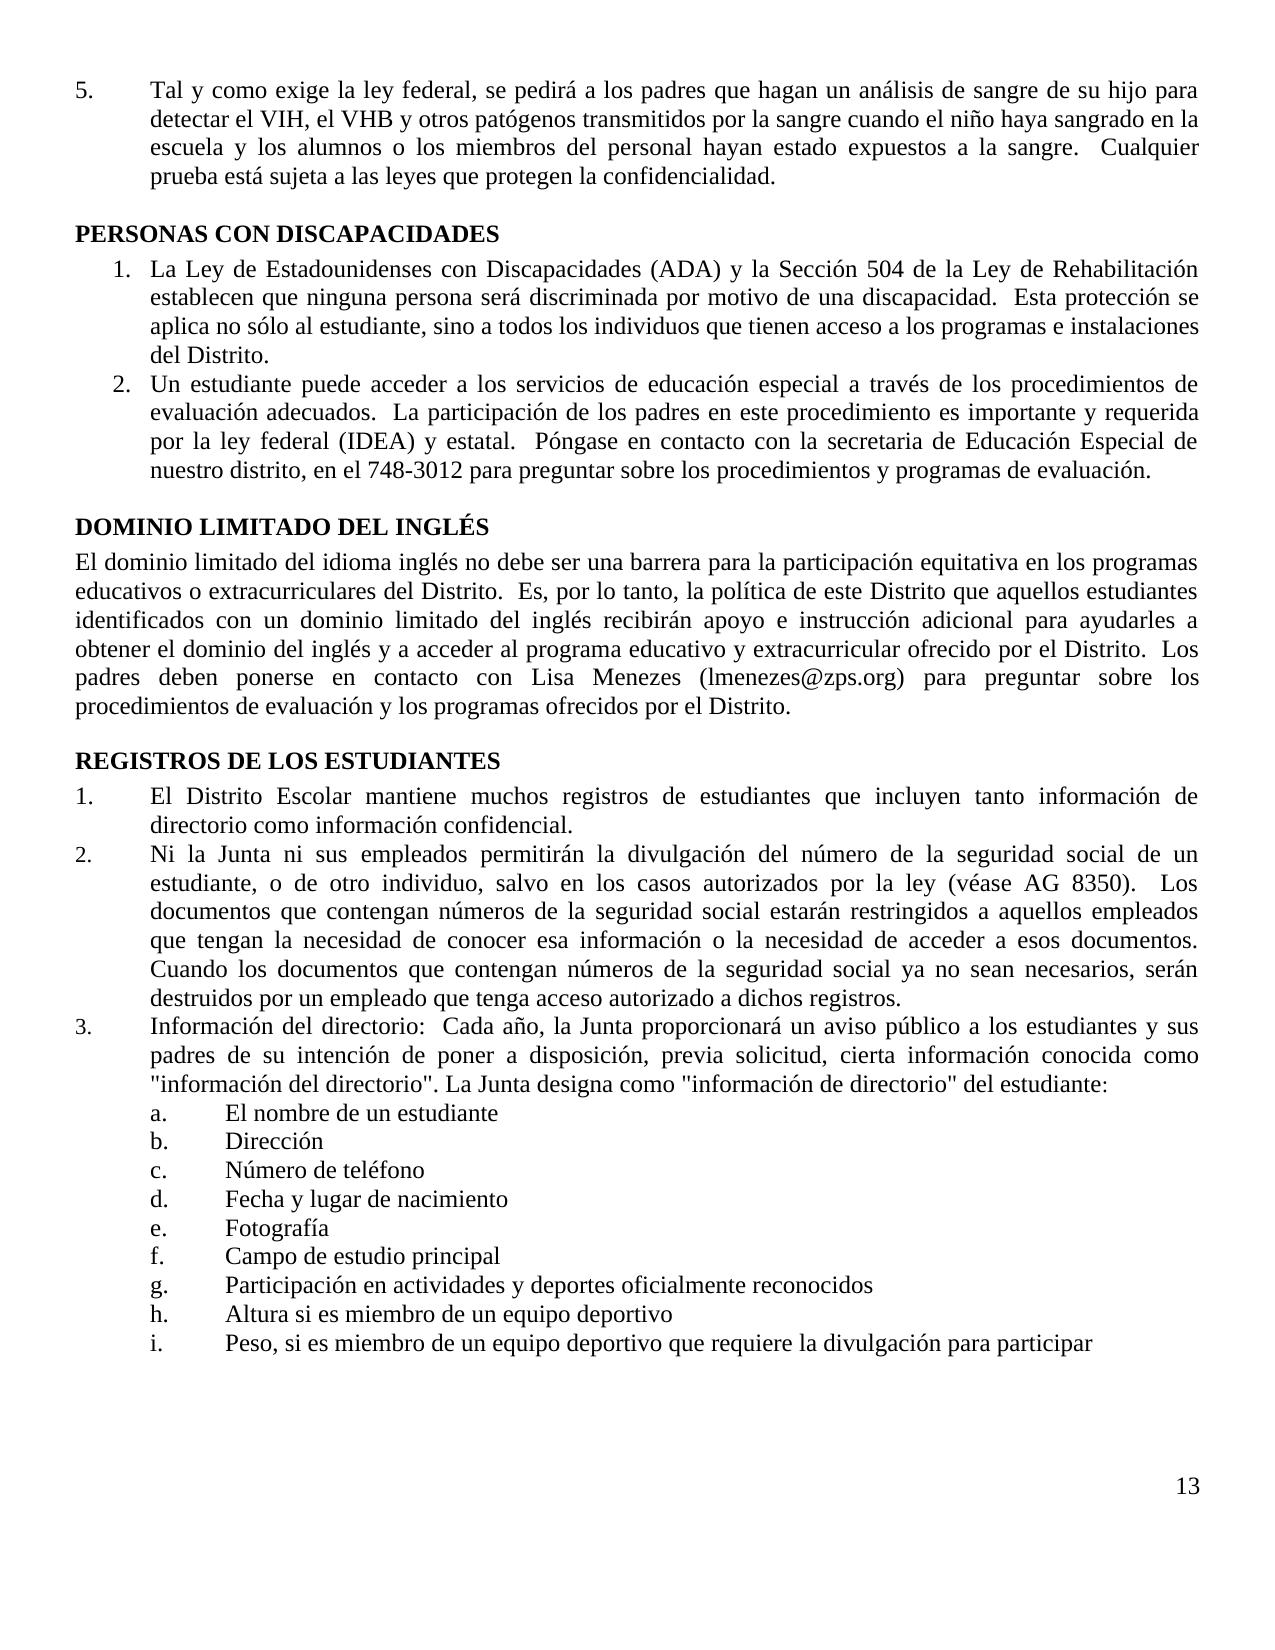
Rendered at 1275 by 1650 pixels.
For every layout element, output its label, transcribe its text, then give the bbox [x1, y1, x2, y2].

list El Distrito Escolar mantiene muchos registros de estudiantes que incluyen tanto información de directorio como información confidencial. [75, 781, 1200, 839]
subtitle PERSONAS CON DISCAPACIDADES [75, 219, 1200, 247]
list Información del directorio: Cada año, la Junta proporcionará un aviso público a los estudiantes y sus padres de su intención de poner a disposición, previa solicitud, cierta información conocida como "información del directorio". La Junta designa como "información de directorio" del estudiante: [75, 1011, 1200, 1098]
list Peso, si es miembro de un equipo deportivo que requiere la divulgación para participar [150, 1328, 1200, 1356]
list Campo de estudio principal [150, 1241, 1200, 1270]
list Un estudiante puede acceder a los servicios de educación especial a través de los procedimientos de evaluación adecuados. La participación de los padres en este procedimiento es importante y requerida por la ley federal (IDEA) y estatal. Póngase en contacto con la secretaria de Educación Especial de nuestro distrito, en el 748-3012 para preguntar sobre los procedimientos y programas de evaluación. [112, 369, 1200, 484]
list Participación en actividades y deportes oficialmente reconocidos [150, 1270, 1200, 1299]
list Número de teléfono [150, 1155, 1200, 1184]
subtitle DOMINIO LIMITADO DEL INGLÉS [75, 512, 1200, 541]
list Ni la Junta ni sus empleados permitirán la divulgación del número de la seguridad social de un estudiante, o de otro individuo, salvo en los casos autorizados por la ley (véase AG 8350). Los documentos que contengan números de la seguridad social estarán restringidos a aquellos empleados que tengan la necesidad de conocer esa información o la necesidad de acceder a esos documentos. Cuando los documentos que contengan números de la seguridad social ya no sean necesarios, serán destruidos por un empleado que tenga acceso autorizado a dichos registros. [75, 839, 1200, 1011]
list El nombre de un estudiante [150, 1098, 1200, 1126]
list La Ley de Estadounidenses con Discapacidades (ADA) y la Sección 504 de la Ley de Rehabilitación establecen que ninguna persona será discriminada por motivo de una discapacidad. Esta protección se aplica no sólo al estudiante, sino a todos los individuos que tienen acceso a los programas e instalaciones del Distrito. [112, 254, 1200, 369]
list Altura si es miembro de un equipo deportivo [150, 1299, 1200, 1328]
subtitle REGISTROS DE LOS ESTUDIANTES [75, 746, 1200, 775]
list Fotografía [150, 1213, 1200, 1241]
list Dirección [150, 1126, 1200, 1155]
list Fecha y lugar de nacimiento [150, 1184, 1200, 1213]
text El dominio limitado del idioma inglés no debe ser una barrera para la participación equitativa en los programas educativos o extracurriculares del Distrito. Es, por lo tanto, la política de este Distrito que aquellos estudiantes identificados con un dominio limitado del inglés recibirán apoyo e instrucción adicional para ayudarles a obtener el dominio del inglés y a acceder al programa educativo y extracurricular ofrecido por el Distrito. Los padres deben ponerse en contacto con Lisa Menezes (lmenezes@zps.org) para preguntar sobre los procedimientos de evaluación y los programas ofrecidos por el Distrito. [75, 547, 1200, 720]
